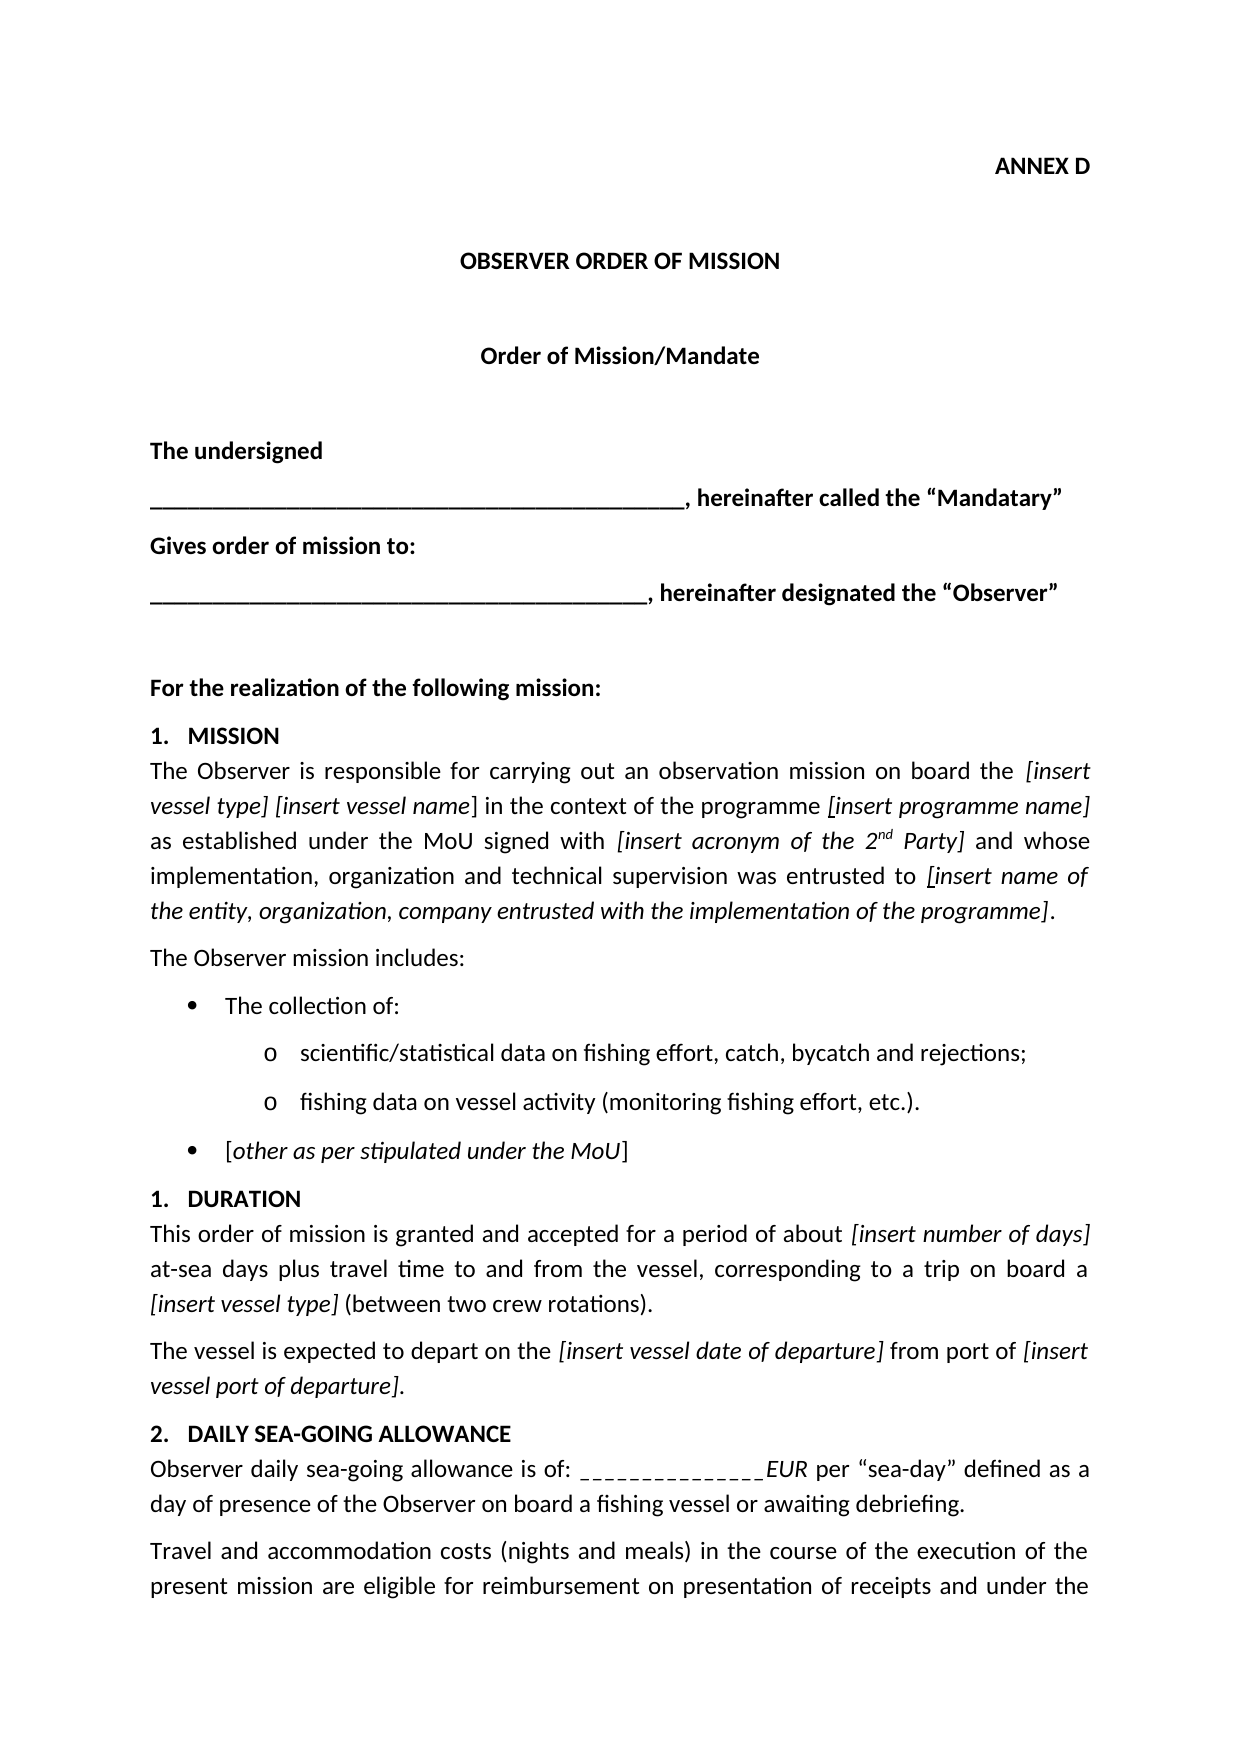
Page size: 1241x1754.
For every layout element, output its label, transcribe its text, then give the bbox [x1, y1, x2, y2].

text ___________________________________________, hereinafter called the “Mandatary” [150, 482, 1090, 513]
text ANNEX D [150, 150, 1090, 181]
text The Observer mission includes: [150, 942, 1090, 973]
list scientific/statistical data on fishing effort, catch, bycatch and rejections; [263, 1037, 1090, 1069]
text The vessel is expected to depart on the [insert vessel date of departure] from port of [insert vessel port of departure]. [150, 1335, 1090, 1401]
text OBSERVER ORDER OF MISSION [150, 245, 1090, 276]
text For the realization of the following mission: [150, 672, 1090, 703]
list fishing data on vessel activity (monitoring fishing effort, etc.). [263, 1086, 1090, 1118]
list [other as per stipulated under the MoU] [188, 1135, 1090, 1166]
text ________________________________________, hereinafter designated the “Observer” [150, 577, 1090, 608]
list DAILY SEA-GOING ALLOWANCE [150, 1418, 1090, 1448]
text Observer daily sea-going allowance is of: _______________EUR per “sea-day” defined as a day of presence of the Observer on board a fishing vessel or awaiting debriefing. [150, 1453, 1090, 1518]
list MISSION [150, 720, 1090, 751]
text Order of Mission/Mandate [150, 340, 1090, 371]
list The collection of: [188, 990, 1090, 1021]
text Gives order of mission to: [150, 530, 1090, 561]
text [150, 1535, 1090, 1601]
text The undersigned [150, 435, 1090, 466]
list DURATION [150, 1183, 1090, 1213]
text This order of mission is granted and accepted for a period of about [insert number of days] at-sea days plus travel time to and from the vessel, corresponding to a trip on board a [insert vessel type] (between two crew rotations). [150, 1218, 1090, 1318]
text The Observer is responsible for carrying out an observation mission on board the [insert vessel type] [insert vessel name] in the context of the programme [insert programme name] as established under the MoU signed with [insert acronym of the 2nd Party] and whose implementation, organization and technical supervision was entrusted to [insert name of the entity, organization, company entrusted with the implementation of the programme]. [150, 755, 1090, 926]
